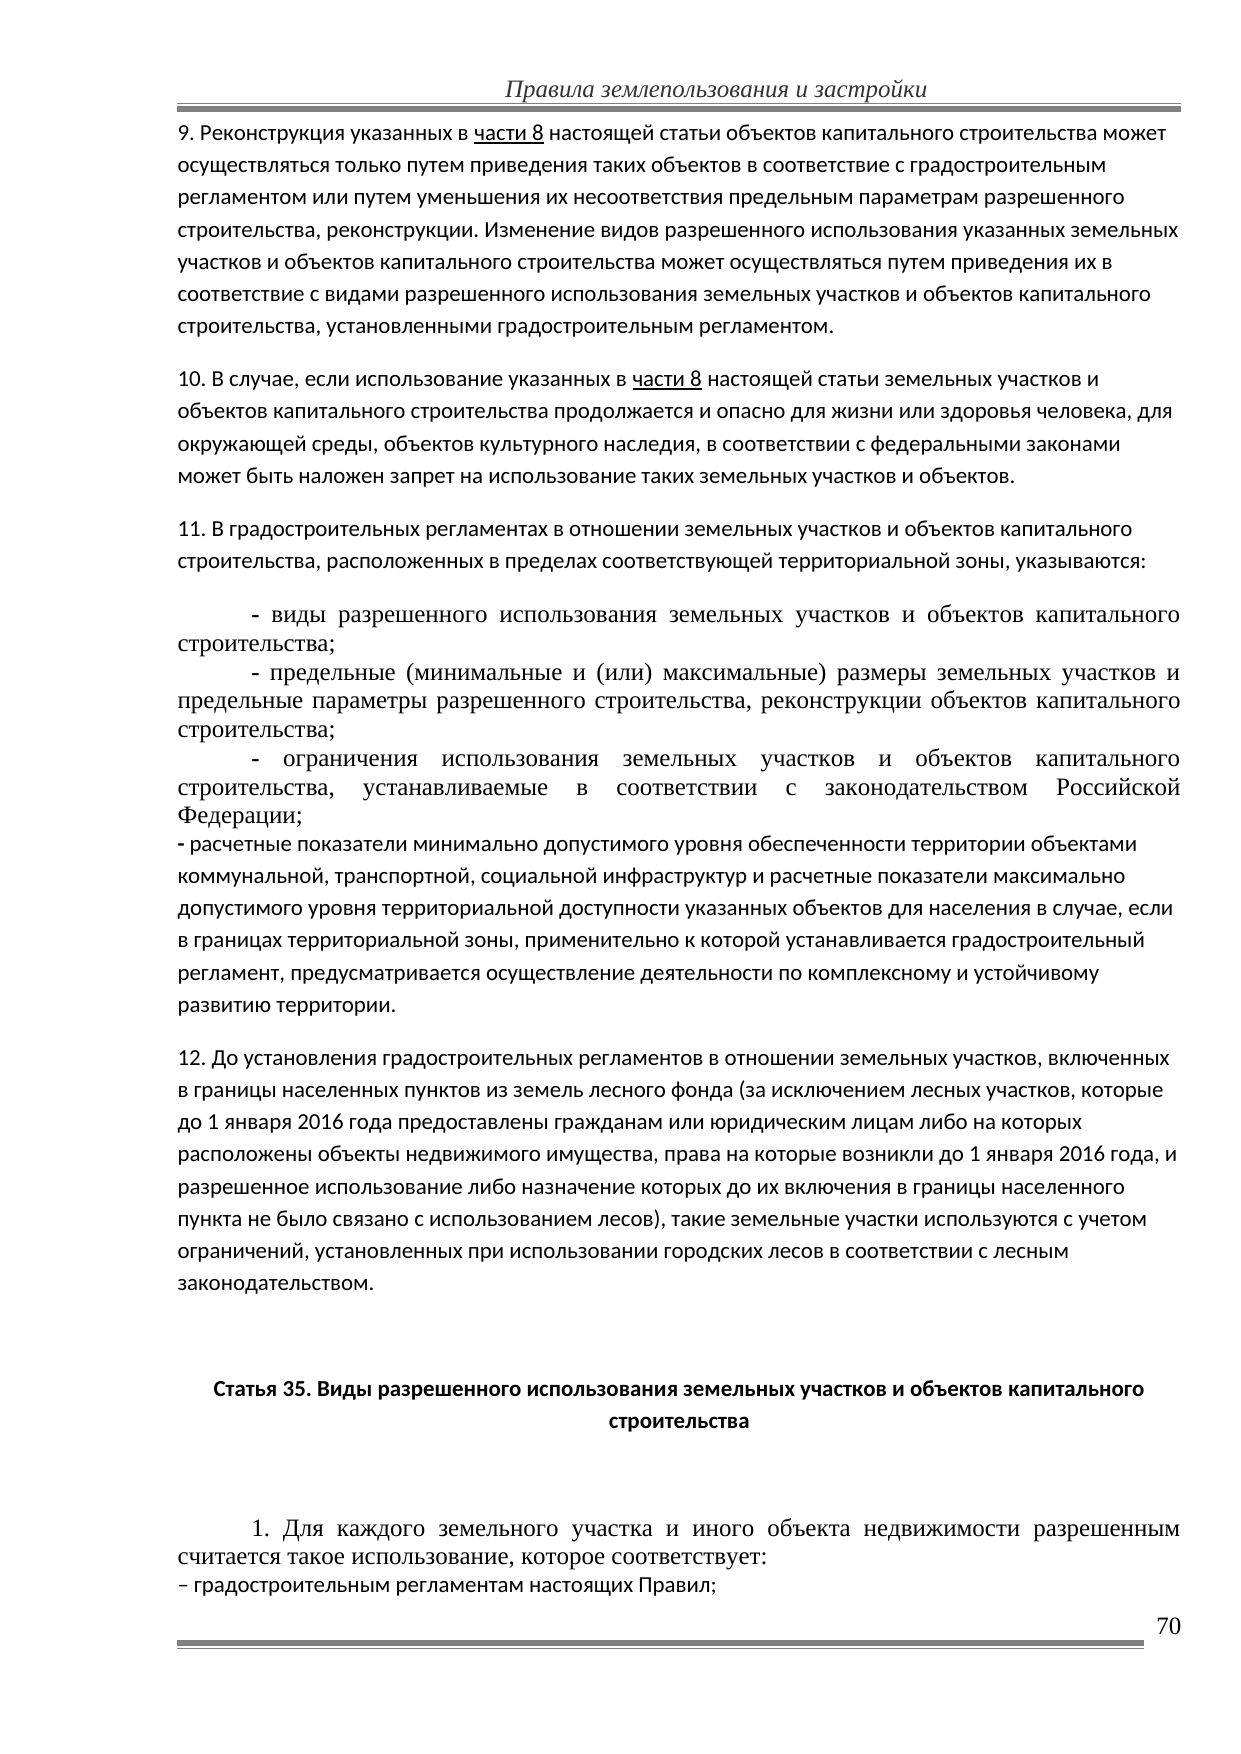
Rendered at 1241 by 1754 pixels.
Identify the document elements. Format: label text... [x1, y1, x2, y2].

text – градостроительным регламентам настоящих Правил; [177, 1570, 1181, 1598]
text - виды разрешенного использования земельных участков и объектов капитального строительства; [177, 599, 1181, 657]
text 9. Реконструкция указанных в части 8 настоящей статьи объектов капитального строительства может осуществляться только путем приведения таких объектов в соответствие с градостроительным регламентом или путем уменьшения их несоответствия предельным параметрам разрешенного строительства, реконструкции. Изменение видов разрешенного использования указанных земельных участков и объектов капитального строительства может осуществляться путем приведения их в соответствие с видами разрешенного использования земельных участков и объектов капитального строительства, установленными градостроительным регламентом. [177, 118, 1181, 339]
text 1. Для каждого земельного участка и иного объекта недвижимости разрешенным считается такое использование, которое соответствует: [177, 1513, 1181, 1570]
text - расчетные показатели минимально допустимого уровня обеспеченности территории объектами коммунальной, транспортной, социальной инфраструктур и расчетные показатели максимально допустимого уровня территориальной доступности указанных объектов для населения в случае, если в границах территориальной зоны, применительно к которой устанавливается градостроительный регламент, предусматривается осуществление деятельности по комплексному и устойчивому развитию территории. [177, 829, 1181, 1018]
text 11. В градостроительных регламентах в отношении земельных участков и объектов капитального строительства, расположенных в пределах соответствующей территориальной зоны, указываются: [177, 514, 1181, 574]
text - предельные (минимальные и (или) максимальные) размеры земельных участков и предельные параметры разрешенного строительства, реконструкции объектов капитального строительства; [177, 657, 1181, 743]
text 10. В случае, если использование указанных в части 8 настоящей статьи земельных участков и объектов капитального строительства продолжается и опасно для жизни или здоровья человека, для окружающей среды, объектов культурного наследия, в соответствии с федеральными законами может быть наложен запрет на использование таких земельных участков и объектов. [177, 364, 1181, 489]
text Статья 35. Виды разрешенного использования земельных участков и объектов капитального строительства [177, 1374, 1181, 1434]
text 12. До установления градостроительных регламентов в отношении земельных участков, включенных в границы населенных пунктов из земель лесного фонда (за исключением лесных участков, которые до 1 января 2016 года предоставлены гражданам или юридическим лицам либо на которых расположены объекты недвижимого имущества, права на которые возникли до 1 января 2016 года, и разрешенное использование либо назначение которых до их включения в границы населенного пункта не было связано с использованием лесов), такие земельные участки используются с учетом ограничений, установленных при использовании городских лесов в соответствии с лесным законодательством. [177, 1043, 1181, 1296]
text - ограничения использования земельных участков и объектов капитального строительства, устанавливаемые в соответствии с законодательством Российской Федерации; [177, 743, 1181, 829]
